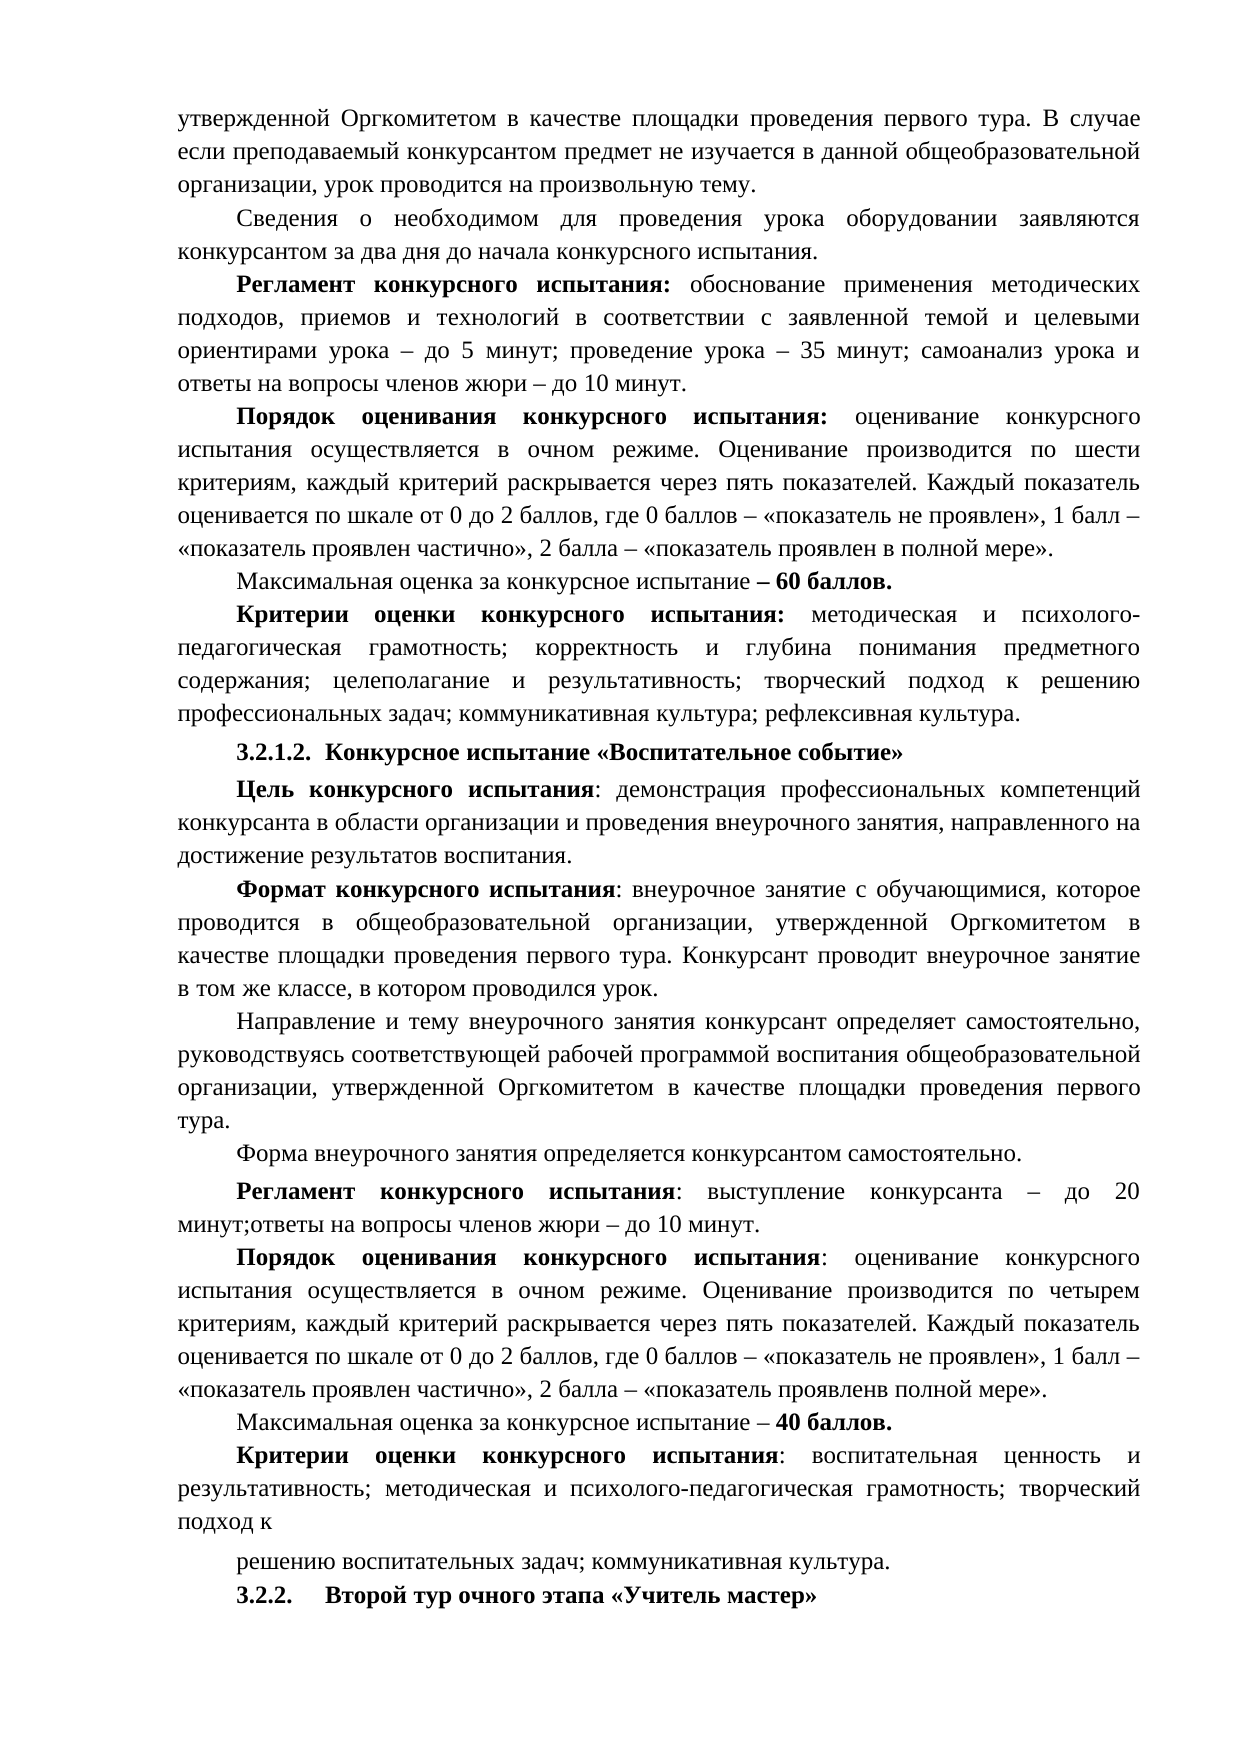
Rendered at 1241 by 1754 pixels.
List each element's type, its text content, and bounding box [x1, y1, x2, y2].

text Цель конкурсного испытания: демонстрация профессиональных компетенций конкурсанта в области организации и проведения внеурочного занятия, направленного на достижение результатов воспитания. [177, 774, 1141, 869]
text Формат конкурсного испытания: внеурочное занятие с обучающимися, которое проводится в общеобразовательной организации, утвержденной Оргкомитетом в качестве площадки проведения первого тура. Конкурсант проводит внеурочное занятие в том же классе, в котором проводился урок. [177, 874, 1141, 1002]
text Порядок оценивания конкурсного испытания: оценивание конкурсного испытания осуществляется в очном режиме. Оценивание производится по шести критериям, каждый критерий раскрывается через пять показателей. Каждый показатель оценивается по шкале от 0 до 2 баллов, где 0 баллов – «показатель не проявлен», 1 балл – «показатель проявлен частично», 2 балла – «показатель проявлен в полной мере». [177, 401, 1141, 562]
text Максимальная оценка за конкурсное испытание – 40 баллов. [177, 1407, 1152, 1436]
text Критерии оценки конкурсного испытания: воспитательная ценность и результативность; методическая и психолого-педагогическая грамотность; творческий подход к [177, 1440, 1141, 1535]
text Сведения о необходимом для проведения урока оборудовании заявляются конкурсантом за два дня до начала конкурсного испытания. [177, 203, 1140, 264]
text Направление и тему внеурочного занятия конкурсант определяет самостоятельно, руководствуясь соответствующей рабочей программой воспитания общеобразовательной организации, утвержденной Оргкомитетом в качестве площадки проведения первого тура. [177, 1006, 1141, 1134]
text Критерии оценки конкурсного испытания: методическая и психолого-педагогическая грамотность; корректность и глубина понимания предметного содержания; целеполагание и результативность; творческий подход к решению профессиональных задач; коммуникативная культура; рефлексивная культура. [177, 599, 1140, 727]
text Регламент конкурсного испытания: обоснование применения методических подходов, приемов и технологий в соответствии с заявленной темой и целевыми ориентирами урока – до 5 минут; проведение урока – 35 минут; самоанализ урока и ответы на вопросы членов жюри – до 10 минут. [177, 269, 1141, 397]
list Конкурсное испытание «Воспитательное событие» [177, 737, 1152, 766]
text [177, 103, 1141, 198]
text Регламент конкурсного испытания: выступление конкурсанта – до 20 минут;ответы на вопросы членов жюри – до 10 минут. [177, 1176, 1140, 1238]
list Второй тур очного этапа «Учитель мастер» [177, 1580, 1152, 1609]
text Форма внеурочного занятия определяется конкурсантом самостоятельно. [177, 1138, 1152, 1167]
text Максимальная оценка за конкурсное испытание – 60 баллов. [177, 566, 1152, 595]
text Порядок оценивания конкурсного испытания: оценивание конкурсного испытания осуществляется в очном режиме. Оценивание производится по четырем критериям, каждый критерий раскрывается через пять показателей. Каждый показатель оценивается по шкале от 0 до 2 баллов, где 0 баллов – «показатель не проявлен», 1 балл – «показатель проявлен частично», 2 балла – «показатель проявленв полной мере». [177, 1242, 1140, 1403]
text решению воспитательных задач; коммуникативная культура. [177, 1546, 1152, 1575]
